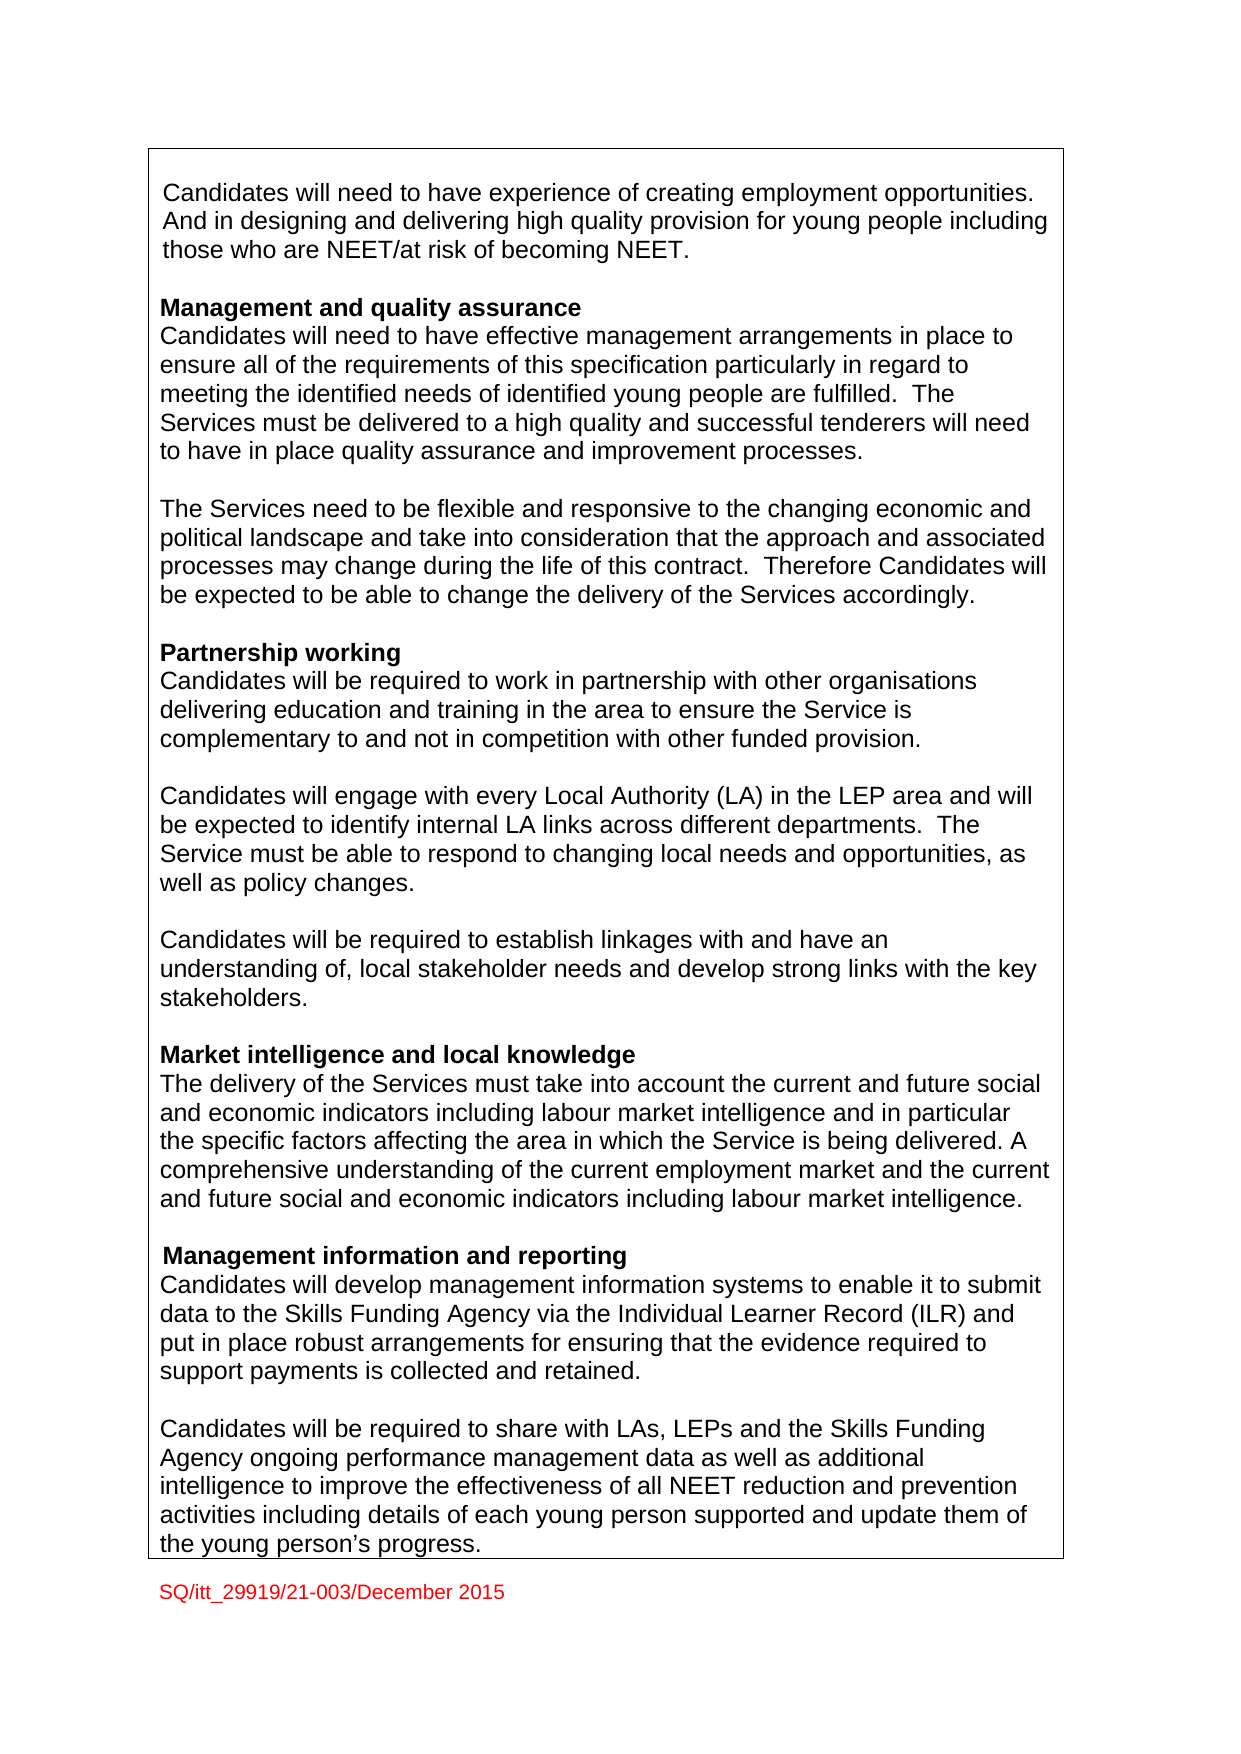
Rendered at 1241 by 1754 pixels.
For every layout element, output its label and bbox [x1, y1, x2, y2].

table_cell [149, 149, 1063, 1557]
